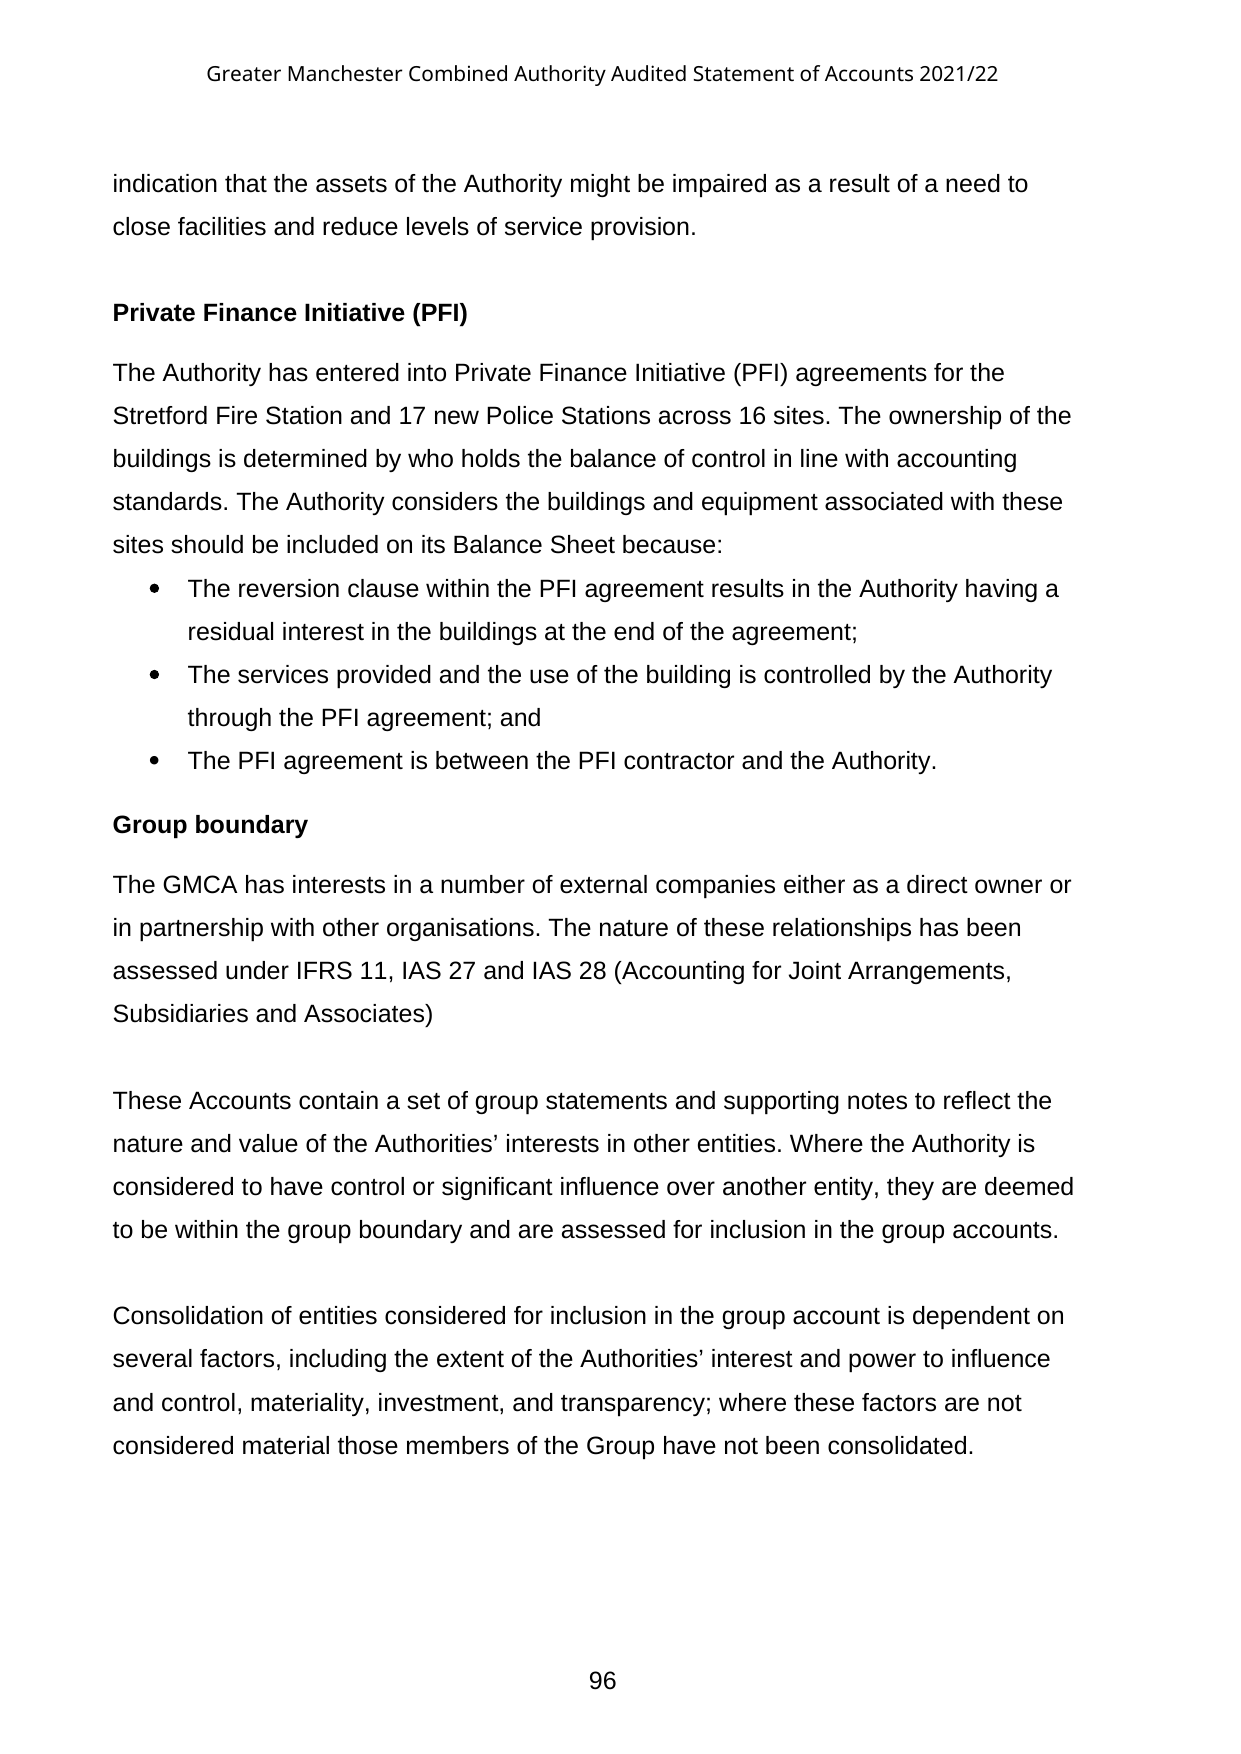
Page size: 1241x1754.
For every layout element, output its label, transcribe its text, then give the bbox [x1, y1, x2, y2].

text Consolidation of entities considered for inclusion in the group account is dependent on several factors, including the extent of the Authorities’ interest and power to influence and control, materiality, investment, and transparency; where these factors are not considered material those members of the Group have not been consolidated. [112, 1301, 1093, 1459]
text The Authority has entered into Private Finance Initiative (PFI) agreements for the Stretford Fire Station and 17 new Police Stations across 16 sites. The ownership of the buildings is determined by who holds the balance of control in line with accounting standards. The Authority considers the buildings and equipment associated with these sites should be included on its Balance Sheet because: [112, 358, 1093, 559]
list The services provided and the use of the building is controlled by the Authority through the PFI agreement; and [150, 660, 1093, 732]
text These Accounts contain a set of group statements and supporting notes to reflect the nature and value of the Authorities’ interests in other entities. Where the Authority is considered to have control or significant influence over another entity, they are deemed to be within the group boundary and are assessed for inclusion in the group accounts. [112, 1086, 1093, 1244]
text Subsidiaries and Associates) [112, 999, 1093, 1028]
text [112, 169, 1093, 241]
subtitle Group boundary [112, 810, 1093, 839]
list The PFI agreement is between the PFI contractor and the Authority. [150, 746, 1093, 775]
text assessed under IFRS 11, IAS 27 and IAS 28 (Accounting for Joint Arrangements, [112, 956, 1093, 985]
subtitle Private Finance Initiative (PFI) [112, 298, 1093, 327]
list The reversion clause within the PFI agreement results in the Authority having a residual interest in the buildings at the end of the agreement; [150, 573, 1093, 646]
text The GMCA has interests in a number of external companies either as a direct owner or in partnership with other organisations. The nature of these relationships has been [112, 870, 1093, 942]
